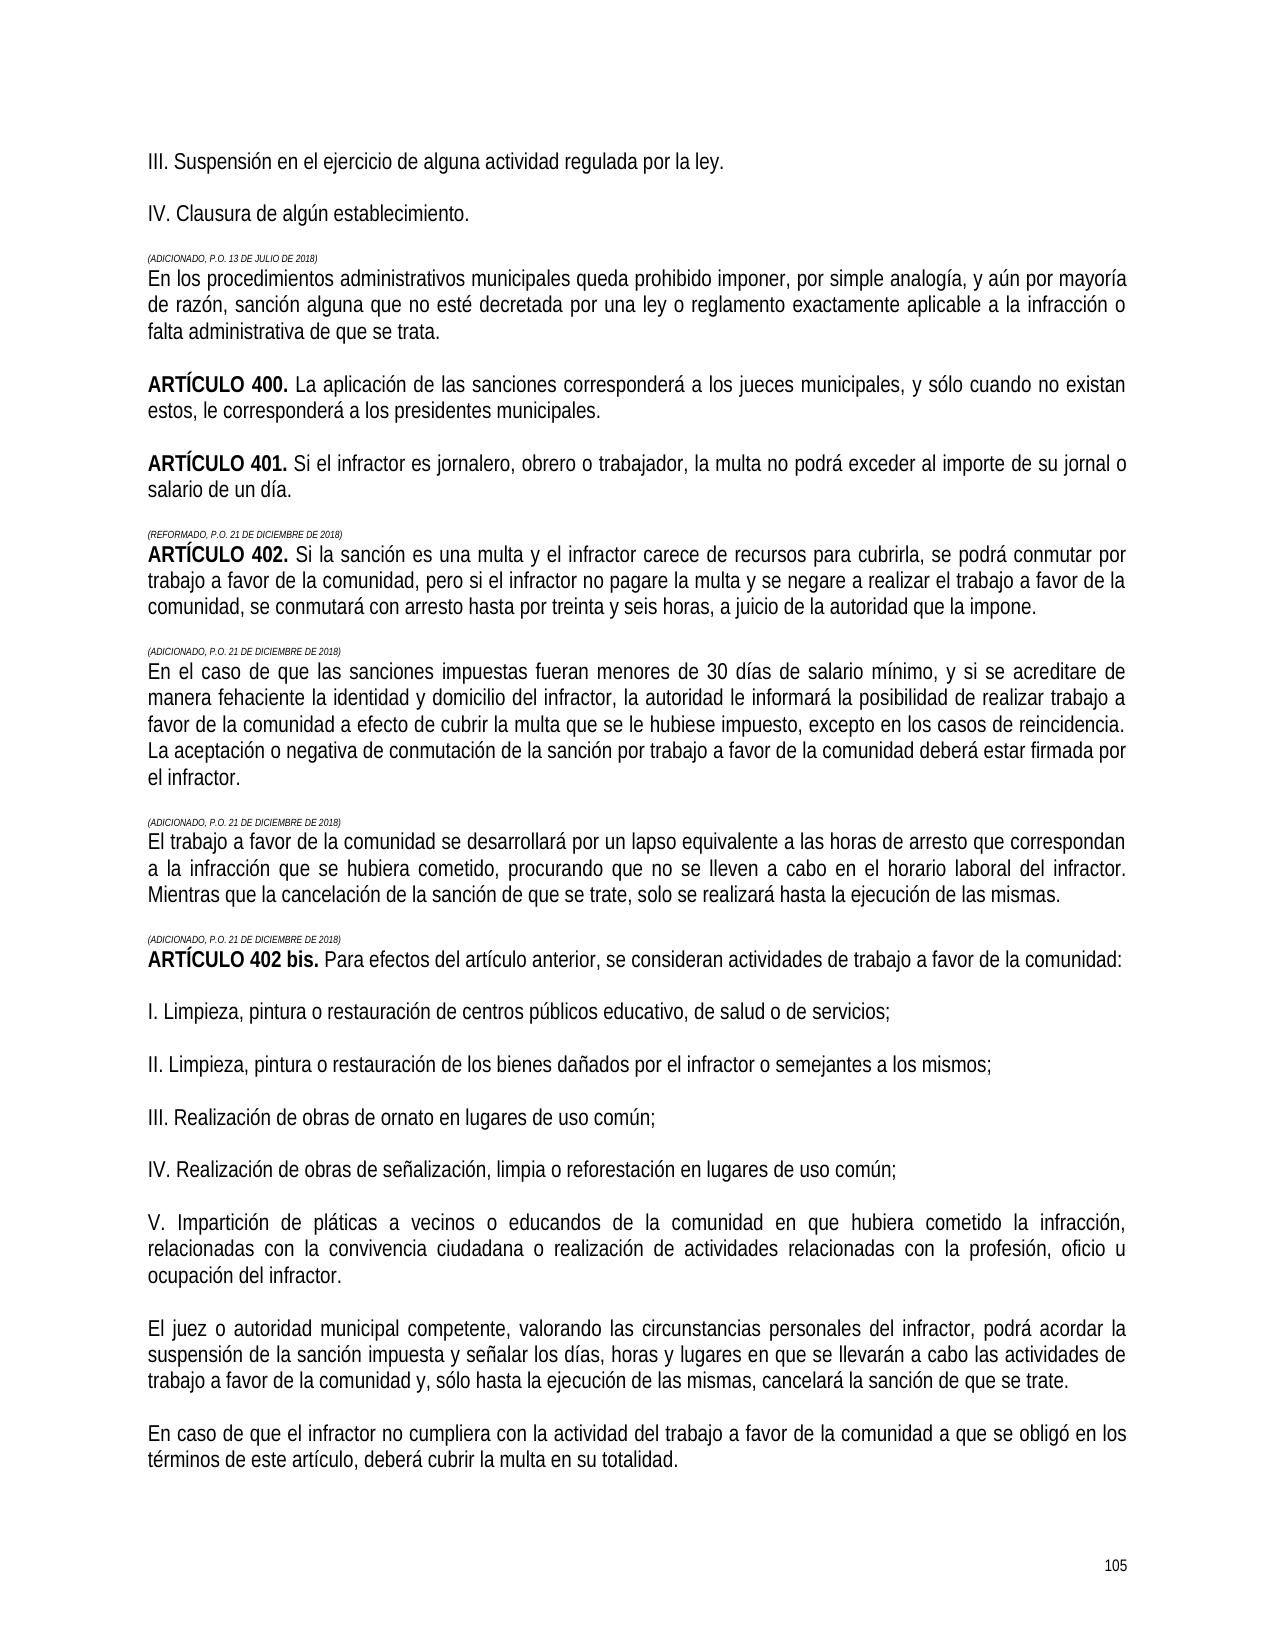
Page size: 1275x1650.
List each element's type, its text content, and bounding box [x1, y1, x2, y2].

text El juez o autoridad municipal competente, valorando las circunstancias personales del infractor, podrá acordar la suspensión de la sanción impuesta y señalar los días, horas y lugares en que se llevarán a cabo las actividades de trabajo a favor de la comunidad y, sólo hasta la ejecución de las mismas, cancelará la sanción de que se trate. [148, 1314, 1127, 1393]
text El trabajo a favor de la comunidad se desarrollará por un lapso equivalente a las horas de arresto que correspondan a la infracción que se hubiera cometido, procurando que no se lleven a cabo en el horario laboral del infractor. Mientras que la cancelación de la sanción de que se trate, solo se realizará hasta la ejecución de las mismas. [148, 828, 1127, 907]
text En el caso de que las sanciones impuestas fueran menores de 30 días de salario mínimo, y si se acreditare de manera fehaciente la identidad y domicilio del infractor, la autoridad le informará la posibilidad de realizar trabajo a favor de la comunidad a efecto de cubrir la multa que se le hubiese impuesto, excepto en los casos de reincidencia. La aceptación o negativa de conmutación de la sanción por trabajo a favor de la comunidad deberá estar firmada por el infractor. [148, 658, 1127, 790]
text ARTÍCULO 401. Si el infractor es jornalero, obrero o trabajador, la multa no podrá exceder al importe de su jornal o salario de un día. [148, 449, 1127, 502]
text En los procedimientos administrativos municipales queda prohibido imponer, por simple analogía, y aún por mayoría de razón, sanción alguna que no esté decretada por una ley o reglamento exactamente aplicable a la infracción o falta administrativa de que se trata. [148, 265, 1127, 344]
text (ADICIONADO, P.O. 21 DE DICIEMBRE DE 2018) [148, 933, 1127, 946]
text IV. Realización de obras de señalización, limpia o reforestación en lugares de uso común; [148, 1156, 1127, 1183]
text ARTÍCULO 402 bis. Para efectos del artículo anterior, se consideran actividades de trabajo a favor de la comunidad: [148, 946, 1127, 972]
text En caso de que el infractor no cumpliera con la actividad del trabajo a favor de la comunidad a que se obligó en los términos de este artículo, deberá cubrir la multa en su totalidad. [148, 1420, 1127, 1473]
text III. Realización de obras de ornato en lugares de uso común; [148, 1104, 1127, 1130]
text V. Impartición de pláticas a vecinos o educandos de la comunidad en que hubiera cometido la infracción, relacionadas con la convivencia ciudadana o realización de actividades relacionadas con la profesión, oficio u ocupación del infractor. [148, 1209, 1127, 1288]
text ARTÍCULO 400. La aplicación de las sanciones corresponderá a los jueces municipales, y sólo cuando no existan estos, le corresponderá a los presidentes municipales. [148, 371, 1127, 423]
text I. Limpieza, pintura o restauración de centros públicos educativo, de salud o de servicios; [148, 998, 1127, 1024]
text IV. Clausura de algún establecimiento. [148, 200, 1127, 227]
text ARTÍCULO 402. Si la sanción es una multa y el infractor carece de recursos para cubrirla, se podrá conmutar por trabajo a favor de la comunidad, pero si el infractor no pagare la multa y se negare a realizar el trabajo a favor de la comunidad, se conmutará con arresto hasta por treinta y seis horas, a juicio de la autoridad que la impone. [148, 541, 1127, 620]
text III. Suspensión en el ejercicio de alguna actividad regulada por la ley. [148, 148, 1127, 174]
text II. Limpieza, pintura o restauración de los bienes dañados por el infractor o semejantes a los mismos; [148, 1051, 1127, 1077]
